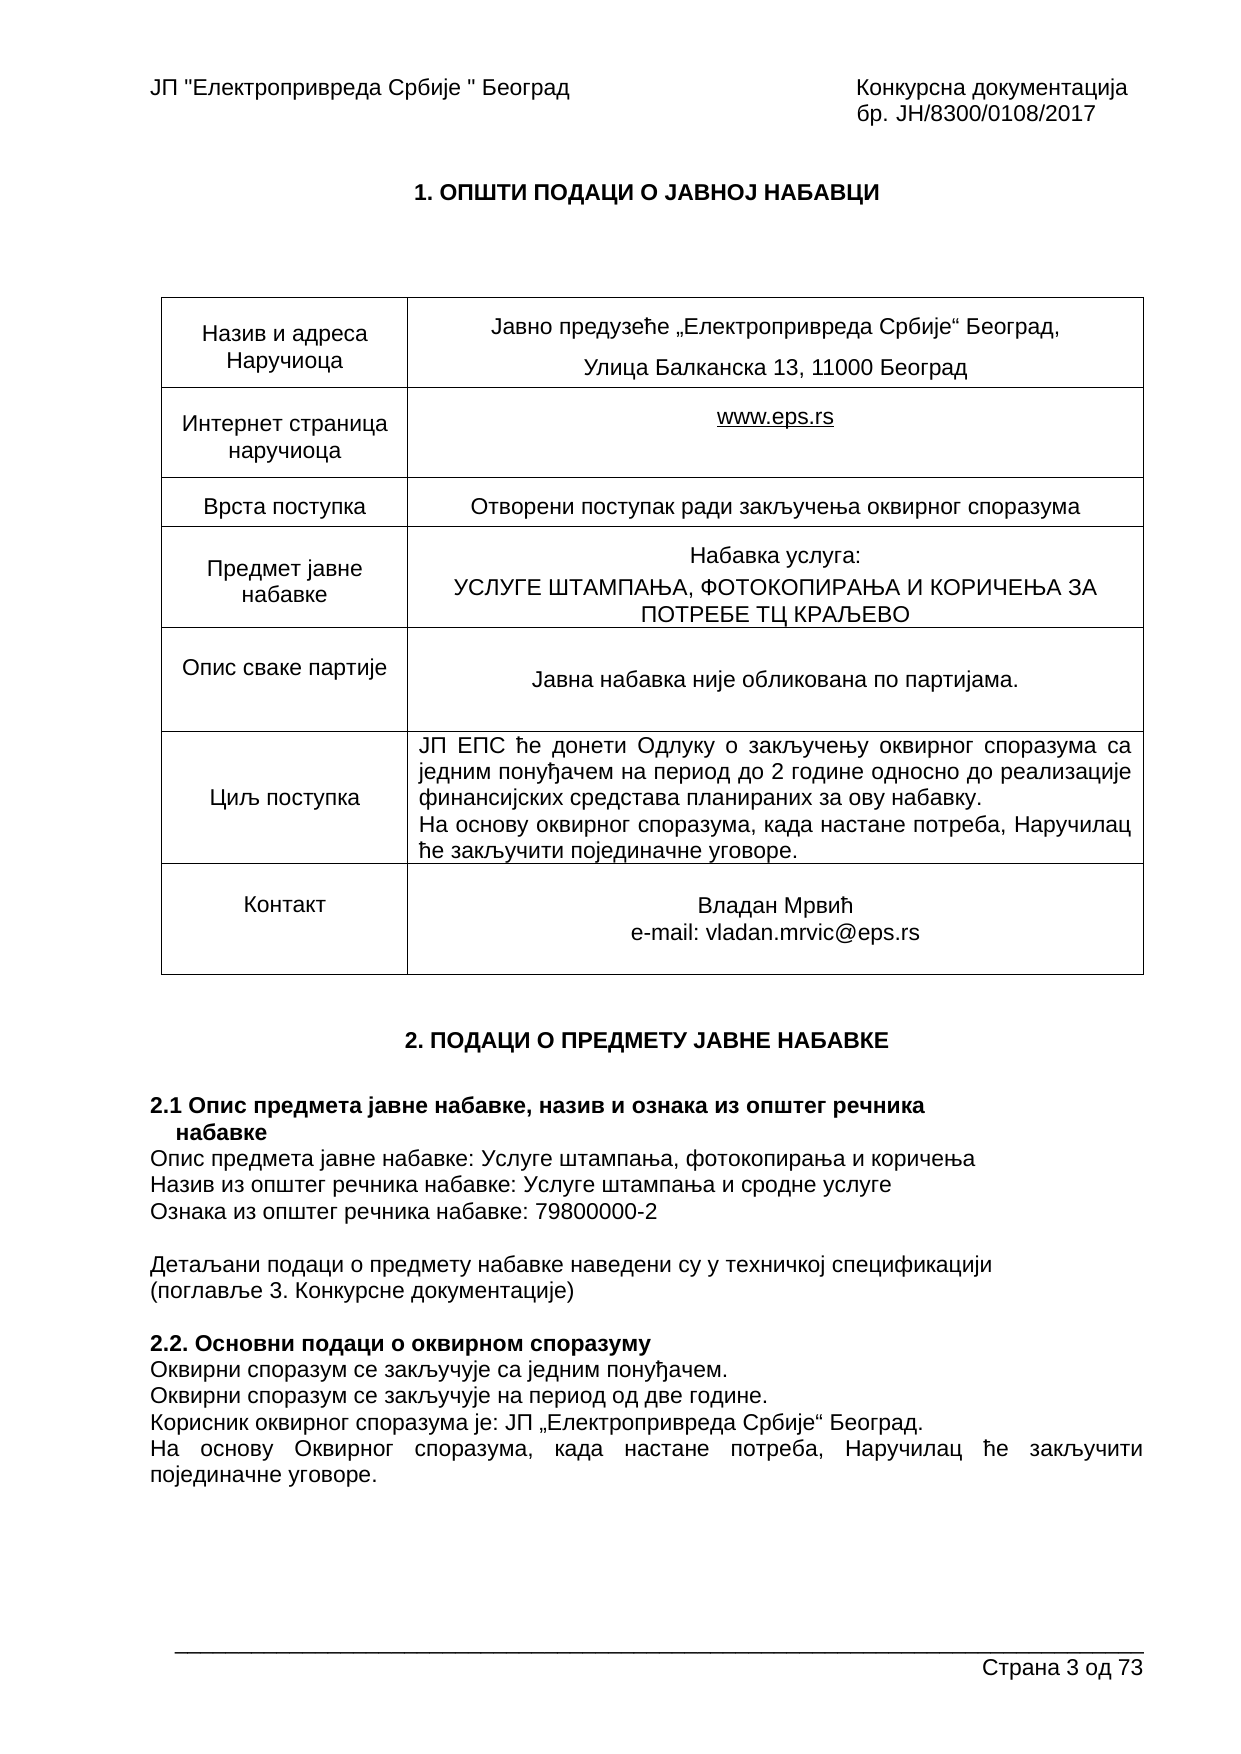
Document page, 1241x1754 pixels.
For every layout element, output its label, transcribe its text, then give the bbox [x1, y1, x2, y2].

table_cell Отворени поступак ради закључења оквирног споразума [408, 478, 1143, 526]
table_cell Опис сваке партије [162, 628, 407, 731]
table_cell Предмет јавне набавке [162, 527, 407, 627]
subtitle 1. ОПШТИ ПОДАЦИ О ЈАВНОЈ НАБАВЦИ [150, 179, 1144, 205]
table_cell Циљ поступка [162, 732, 407, 863]
text Назив из општег речника набавке: Услуге штампања и сродне услуге [150, 1171, 1144, 1198]
table_cell www.eps.rs [408, 388, 1143, 477]
table_cell Врста поступка [162, 478, 407, 526]
table_cell Јавна набавка није обликована по партијама. [408, 628, 1143, 731]
text 2.2. Основни подаци о оквирном споразуму [150, 1329, 1144, 1356]
text Оквирни споразум се закључује са једним понуђачем. [150, 1356, 1144, 1382]
table_cell Владан Мрвић e-mail: vladan.mrvic@eps.rs [408, 864, 1143, 973]
text Ознака из општег речника набавке: 79800000-2 [150, 1198, 1144, 1224]
text На основу Oквирног споразума, када настане потреба, Наручилац ће закључити појединачне уговоре. [150, 1435, 1144, 1488]
text Корисник оквирног споразума је: ЈП „Електропривреда Србије“ Београд. [150, 1409, 1144, 1435]
text Детаљани подаци о предмету набавке наведени су у техничкој спецификацији [150, 1251, 1144, 1277]
table_header Назив и адреса Наручиоца [162, 298, 407, 387]
text Оквирни споразум се закључује на период од две године. [150, 1382, 1144, 1409]
table_header Јавно предузеће „Електропривреда Србије“ Београд, Улица Балканска 13, 11000 Београд [408, 298, 1143, 387]
table_cell Интернет страница наручиоца [162, 388, 407, 477]
table_cell ЈП ЕПС ће донети Одлуку о закључењу оквирног споразума са једним понуђачем на период до 2 године односно до реализације финансијских средстава планираних за ову набавку. На основу оквирног споразума, када настане потреба, Наручилац ће закључити појединачне уговоре. [408, 732, 1143, 863]
subtitle 2. ПОДАЦИ О ПРЕДМЕТУ ЈАВНЕ НАБАВКЕ [150, 1027, 1144, 1053]
table_cell Контакт [162, 864, 407, 973]
text (поглавље 3. Конкурсне документације) [150, 1277, 1144, 1303]
text Опис предмета јавне набавке: Услуге штампања, фотокопирања и коричења [150, 1145, 1144, 1171]
text набавке [150, 1119, 1144, 1145]
table_cell Набавка услуга: УСЛУГЕ ШТАМПАЊА, ФОТОКОПИРАЊА И КОРИЧЕЊА ЗА ПОТРЕБЕ ТЦ КРАЉЕВО [408, 527, 1143, 627]
text 2.1 Опис предмета јавне набавке, назив и ознака из општег речника [150, 1092, 1144, 1119]
